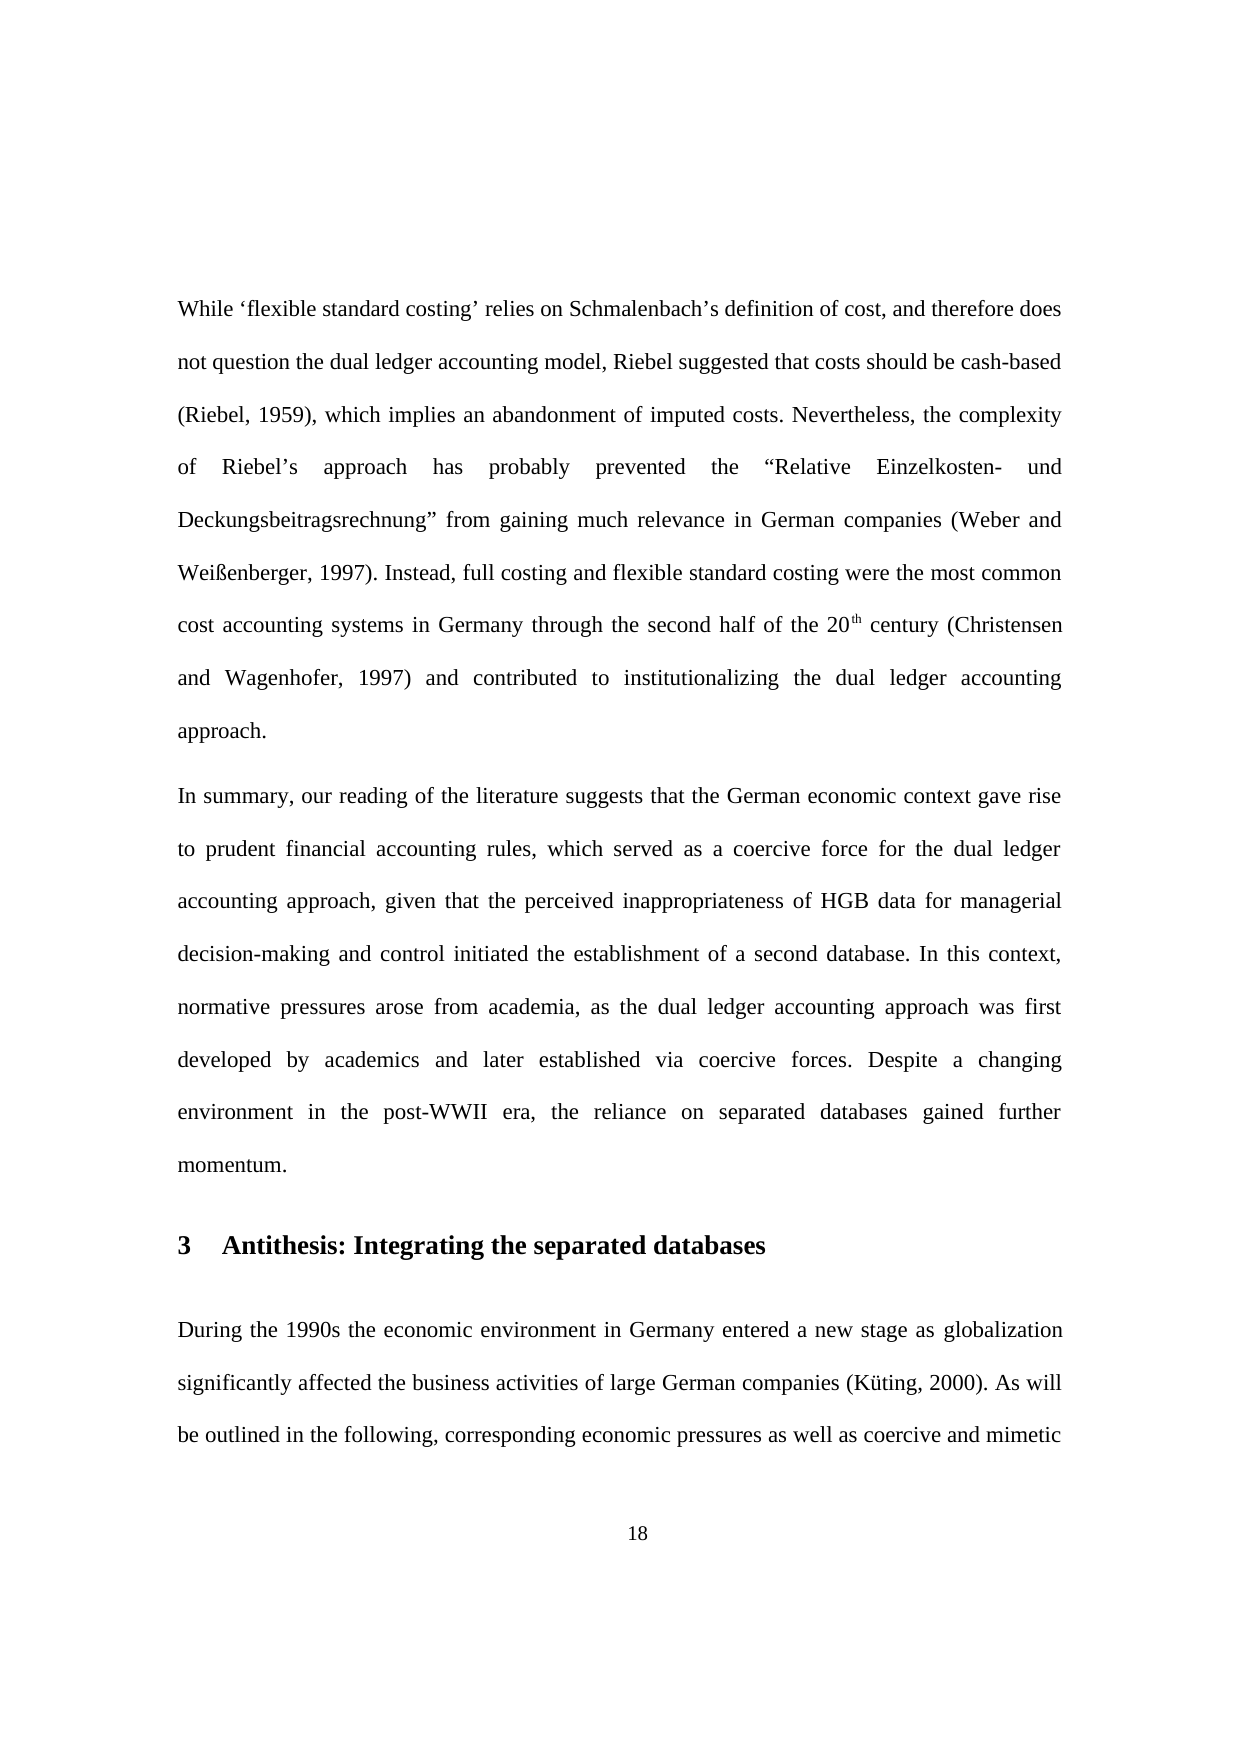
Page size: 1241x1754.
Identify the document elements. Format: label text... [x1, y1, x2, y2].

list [177, 1316, 1063, 1448]
list While ‘flexible standard costing’ relies on Schmalenbach’s definition of cost, and therefore does not question the dual ledger accounting model, Riebel suggested that costs should be cash-based (Riebel, 1959), which implies an abandonment of imputed costs. Nevertheless, the complexity of Riebel’s approach has probably prevented the “Relative Einzelkosten- und Deckungsbeitragsrechnung” from gaining much relevance in German companies (Weber and Weißenberger, 1997). Instead, full costing and flexible standard costing were the most common cost accounting systems in Germany through the second half of the 20th century (Christensen and Wagenhofer, 1997) and contributed to institutionalizing the dual ledger accounting approach. [177, 295, 1063, 743]
list 3 Antithesis: Integrating the separated databases [177, 1229, 1063, 1260]
list In summary, our reading of the literature suggests that the German economic context gave rise to prudent financial accounting rules, which served as a coercive force for the dual ledger accounting approach, given that the perceived inappropriateness of HGB data for managerial decision-making and control initiated the establishment of a second database. In this context, normative pressures arose from academia, as the dual ledger accounting approach was first developed by academics and later established via coercive forces. Despite a changing environment in the post-WWII era, the reliance on separated databases gained further momentum. [177, 782, 1063, 1177]
